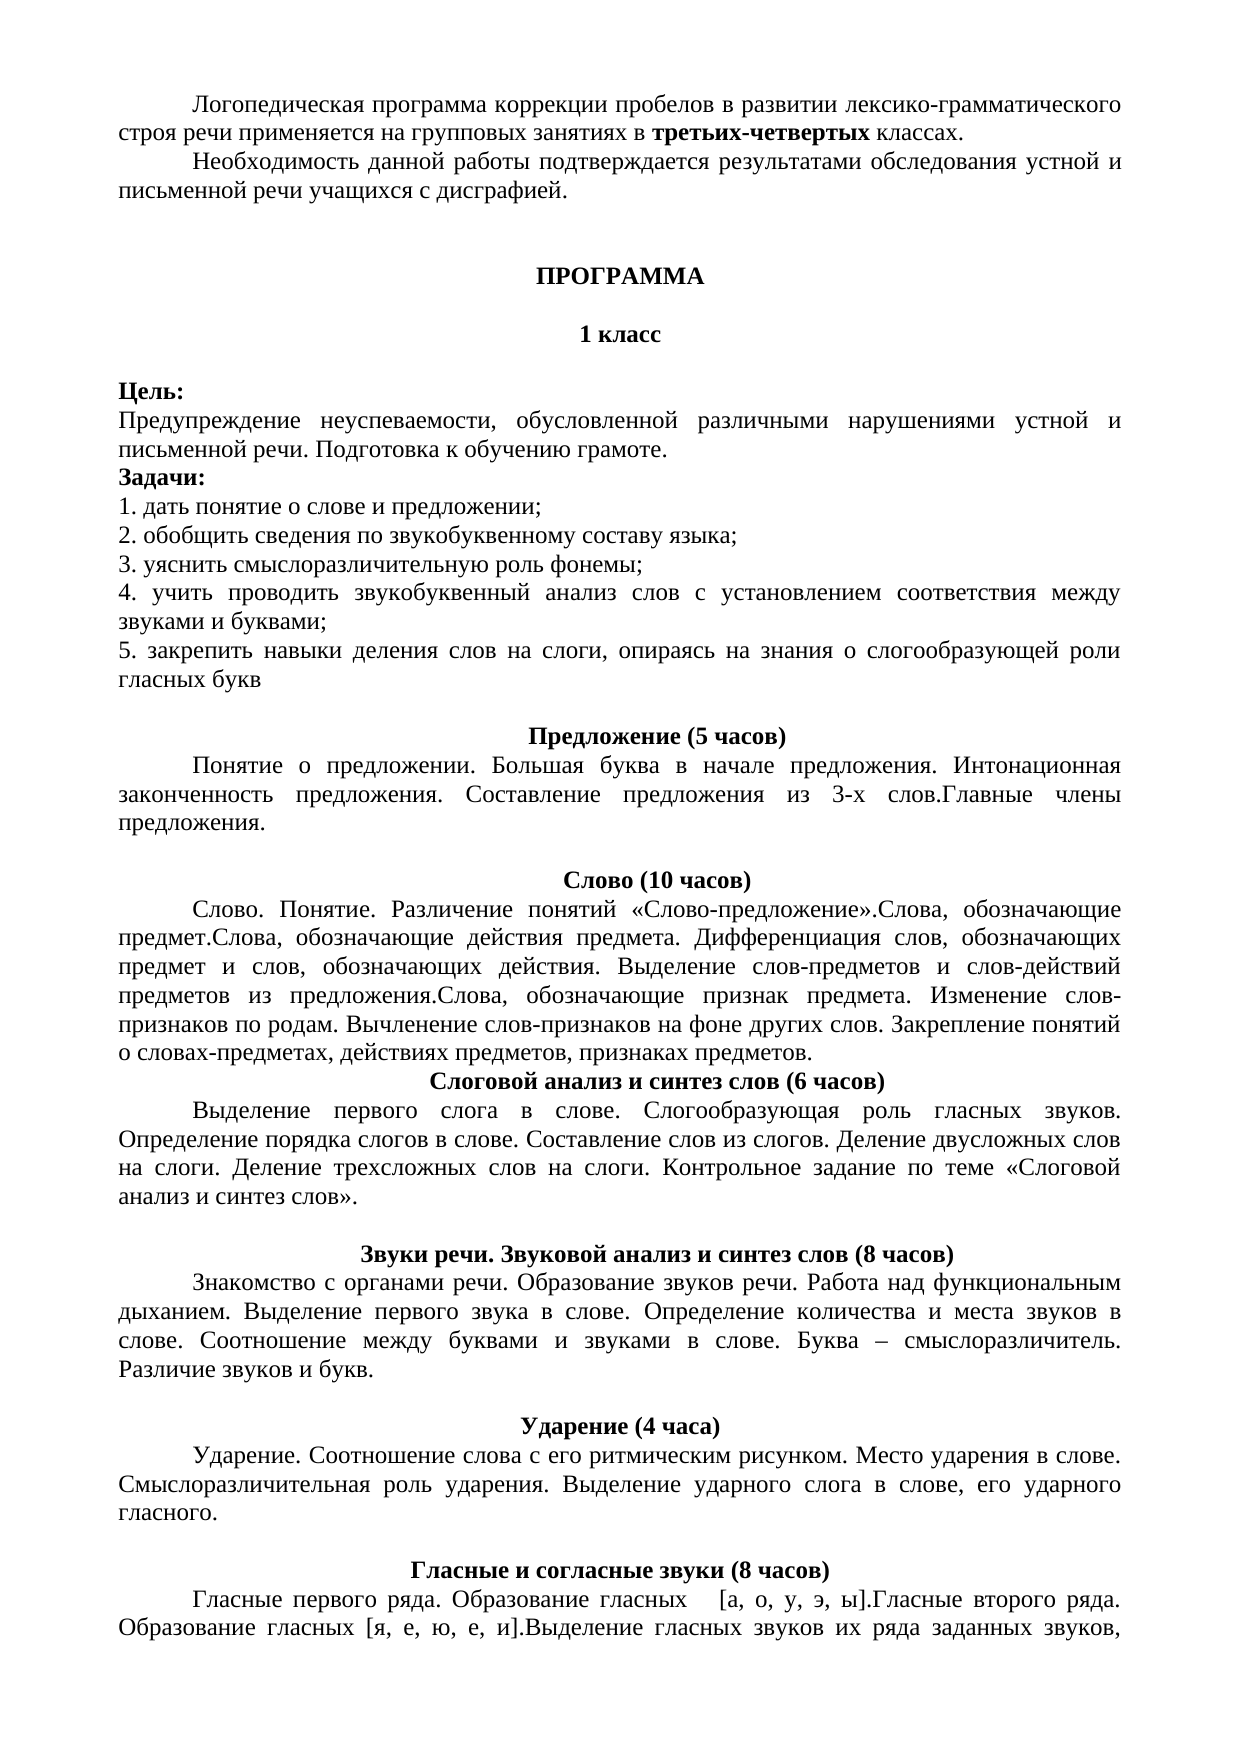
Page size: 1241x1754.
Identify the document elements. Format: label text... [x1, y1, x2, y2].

text Знакомство с органами речи. Образование звуков речи. Работа над функциональным дыханием. Выделение первого звука в слове. Определение количества и места звуков в слове. Соотношение между буквами и звуками в слове. Буква – смыслоразличитель. Различие звуков и букв. [118, 1267, 1122, 1382]
text Цель: [118, 376, 1122, 405]
text Предложение (5 часов) [118, 721, 1122, 750]
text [118, 1584, 1122, 1641]
text Гласные и согласные звуки (8 часов) [118, 1555, 1122, 1584]
text 3. уяснить смыслоразличительную роль фонемы; [118, 549, 1122, 577]
text Слоговой анализ и синтез слов (6 часов) [118, 1066, 1122, 1095]
text 5. закрепить навыки деления слов на слоги, опираясь на знания о слогообразующей роли гласных букв [118, 635, 1122, 692]
text 1. дать понятие о слове и предложении; [118, 491, 1122, 520]
text 2. обобщить сведения по звукобуквенному составу языка; [118, 520, 1122, 549]
text 1 класс [118, 319, 1122, 347]
text 4. учить проводить звукобуквенный анализ слов с установлением соответствия между звуками и буквами; [118, 577, 1122, 635]
text Выделение первого слога в слове. Слогообразующая роль гласных звуков. Определение порядка слогов в слове. Составление слов из слогов. Деление двусложных слов на слоги. Деление трехсложных слов на слоги. Контрольное задание по теме «Слоговой анализ и синтез слов». [118, 1095, 1122, 1210]
text Ударение (4 часа) [118, 1411, 1122, 1440]
text Слово. Понятие. Различение понятий «Слово-предложение».Слова, обозначающие предмет.Слова, обозначающие действия предмета. Дифференциация слов, обозначающих предмет и слов, обозначающих действия. Выделение слов-предметов и слов-действий предметов из предложения.Слова, обозначающие признак предмета. Изменение слов-признаков по родам. Вычленение слов-признаков на фоне других слов. Закрепление понятий о словах-предметах, действиях предметов, признаках предметов. [118, 894, 1122, 1066]
text Звуки речи. Звуковой анализ и синтез слов (8 часов) [118, 1239, 1122, 1267]
text Логопедическая программа коррекции пробелов в развитии лексико-грамматического строя речи применяется на групповых занятиях в третьих-четвертых классах. [118, 89, 1122, 146]
text Предупреждение неуспеваемости, обусловленной различными нарушениями устной и письменной речи. Подготовка к обучению грамоте. [118, 405, 1122, 462]
text Необходимость данной работы подтверждается результатами обследования устной и письменной речи учащихся с дисграфией. [118, 146, 1122, 204]
text ПРОГРАММА [118, 261, 1122, 290]
text Понятие о предложении. Большая буква в начале предложения. Интонационная законченность предложения. Составление предложения из 3-х слов.Главные члены предложения. [118, 750, 1122, 836]
text Задачи: [118, 462, 1122, 491]
text Слово (10 часов) [118, 865, 1122, 894]
text Ударение. Соотношение слова с его ритмическим рисунком. Место ударения в слове. Смыслоразличительная роль ударения. Выделение ударного слога в слове, его ударного гласного. [118, 1440, 1122, 1526]
